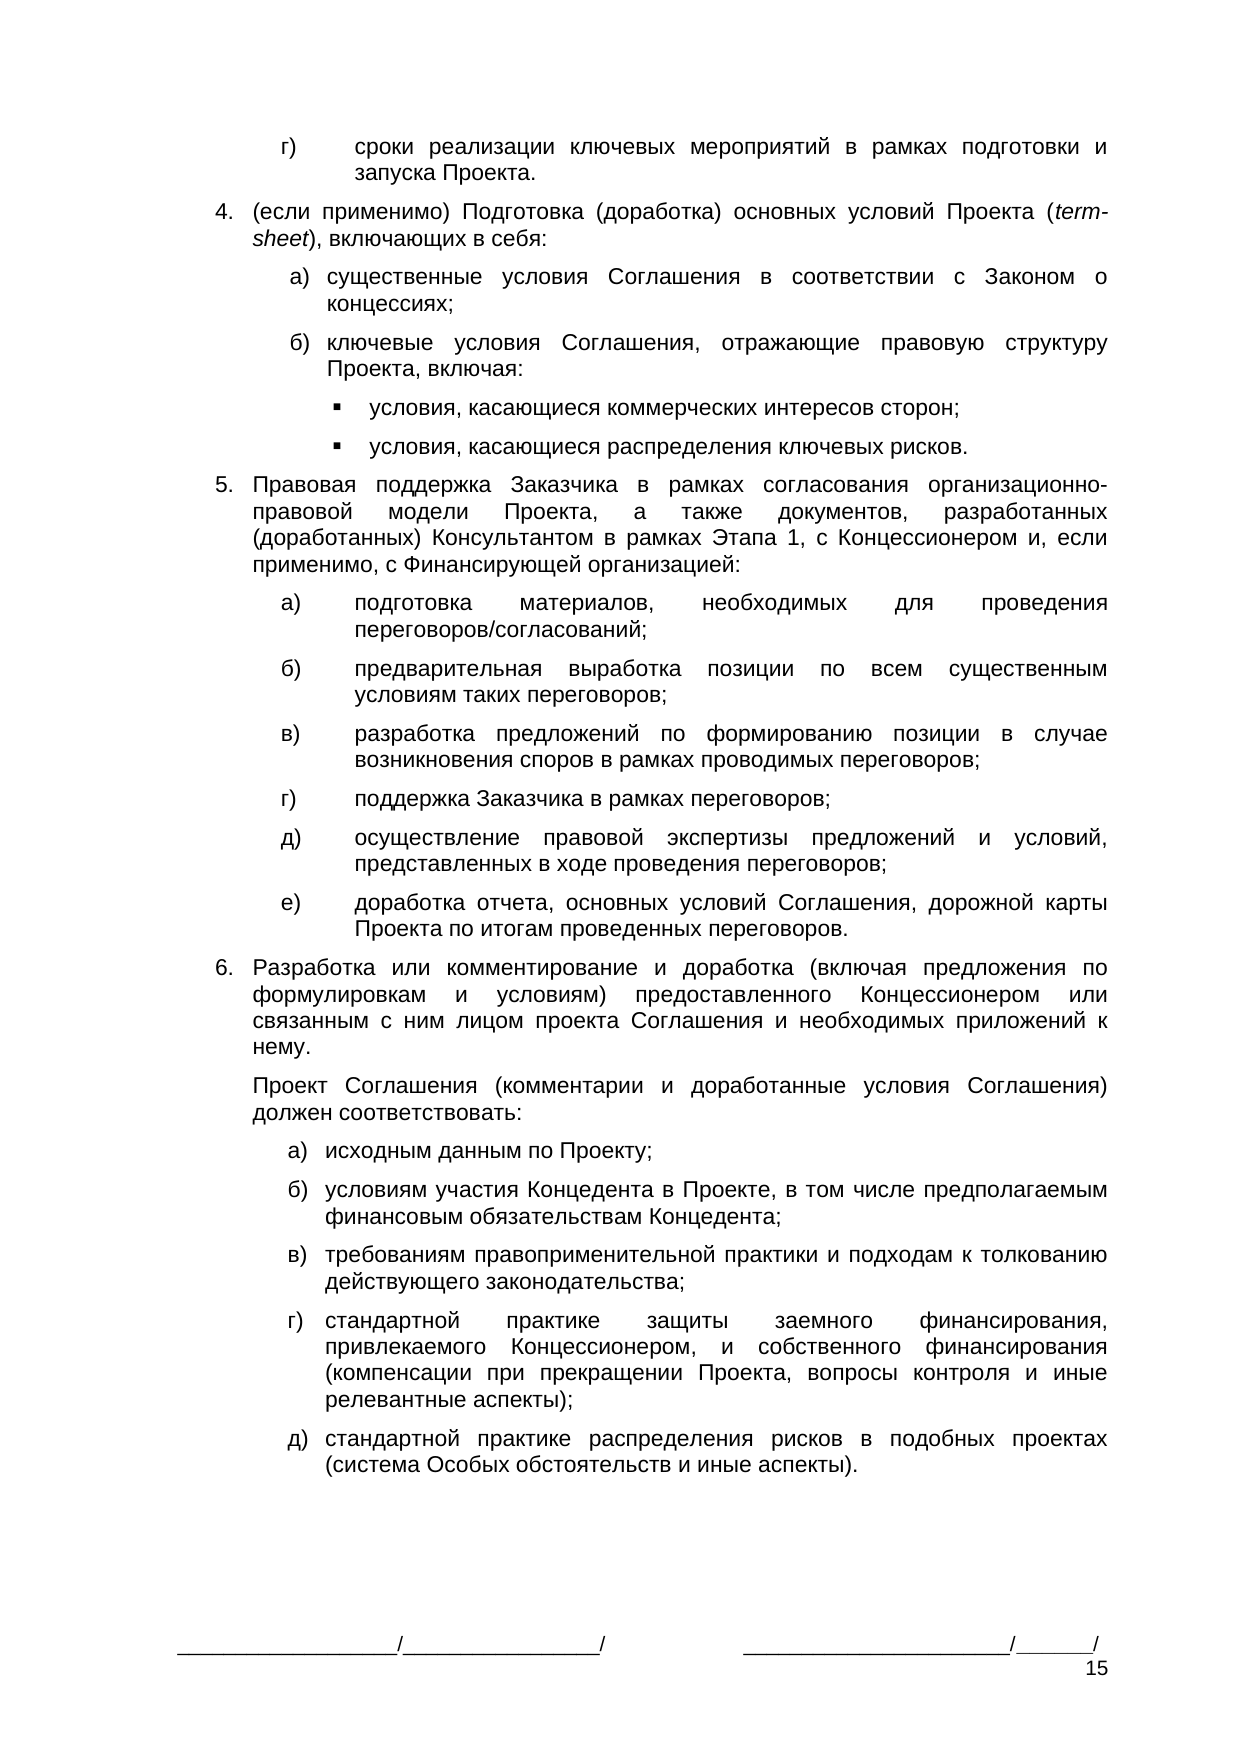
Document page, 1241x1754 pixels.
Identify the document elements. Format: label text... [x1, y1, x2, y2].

list требованиям правоприменительной практики и подходам к толкованию действующего законодательства; [287, 1241, 1108, 1294]
list условия, касающиеся распределения ключевых рисков. [332, 433, 1108, 459]
list разработка предложений по формированию позиции в случае возникновения споров в рамках проводимых переговоров; [281, 720, 1108, 772]
list исходным данным по Проекту; [287, 1137, 1108, 1164]
list поддержка Заказчика в рамках переговоров; [281, 785, 1108, 811]
list Разработка или комментирование и доработка (включая предложения по формулировкам и условиям) предоставленного Концессионером или связанным с ним лицом проекта Соглашения и необходимых приложений к нему. [215, 954, 1108, 1060]
list доработка отчета, основных условий Соглашения, дорожной карты Проекта по итогам проведенных переговоров. [281, 889, 1108, 942]
list стандартной практике защиты заемного финансирования, привлекаемого Концессионером, и собственного финансирования (компенсации при прекращении Проекта, вопросы контроля и иные релевантные аспекты); [287, 1307, 1108, 1412]
list ключевые условия Соглашения, отражающие правовую структуру Проекта, включая: [289, 328, 1108, 381]
list условия, касающиеся коммерческих интересов сторон; [332, 394, 1108, 420]
list (если применимо) Подготовка (доработка) основных условий Проекта (term-sheet), включающих в себя: [215, 198, 1108, 251]
list Правовая поддержка Заказчика в рамках согласования организационно-правовой модели Проекта, а также документов, разработанных (доработанных) Консультантом в рамках Этапа 1, с Концессионером и, если применимо, с Финансирующей организацией: [215, 471, 1108, 577]
list стандартной практике распределения рисков в подобных проектах (система Особых обстоятельств и иные аспекты). [287, 1424, 1108, 1477]
text Проект Соглашения (комментарии и доработанные условия Соглашения) должен соответствовать: [252, 1072, 1108, 1125]
list существенные условия Соглашения в соответствии с Законом о концессиях; [289, 263, 1108, 316]
list сроки реализации ключевых мероприятий в рамках подготовки и запуска Проекта. [281, 133, 1108, 186]
list осуществление правовой экспертизы предложений и условий, представленных в ходе проведения переговоров; [281, 824, 1108, 877]
list предварительная выработка позиции по всем существенным условиям таких переговоров; [281, 654, 1108, 707]
list подготовка материалов, необходимых для проведения переговоров/согласований; [281, 589, 1108, 642]
list условиям участия Концедента в Проекте, в том числе предполагаемым финансовым обязательствам Концедента; [287, 1176, 1108, 1229]
